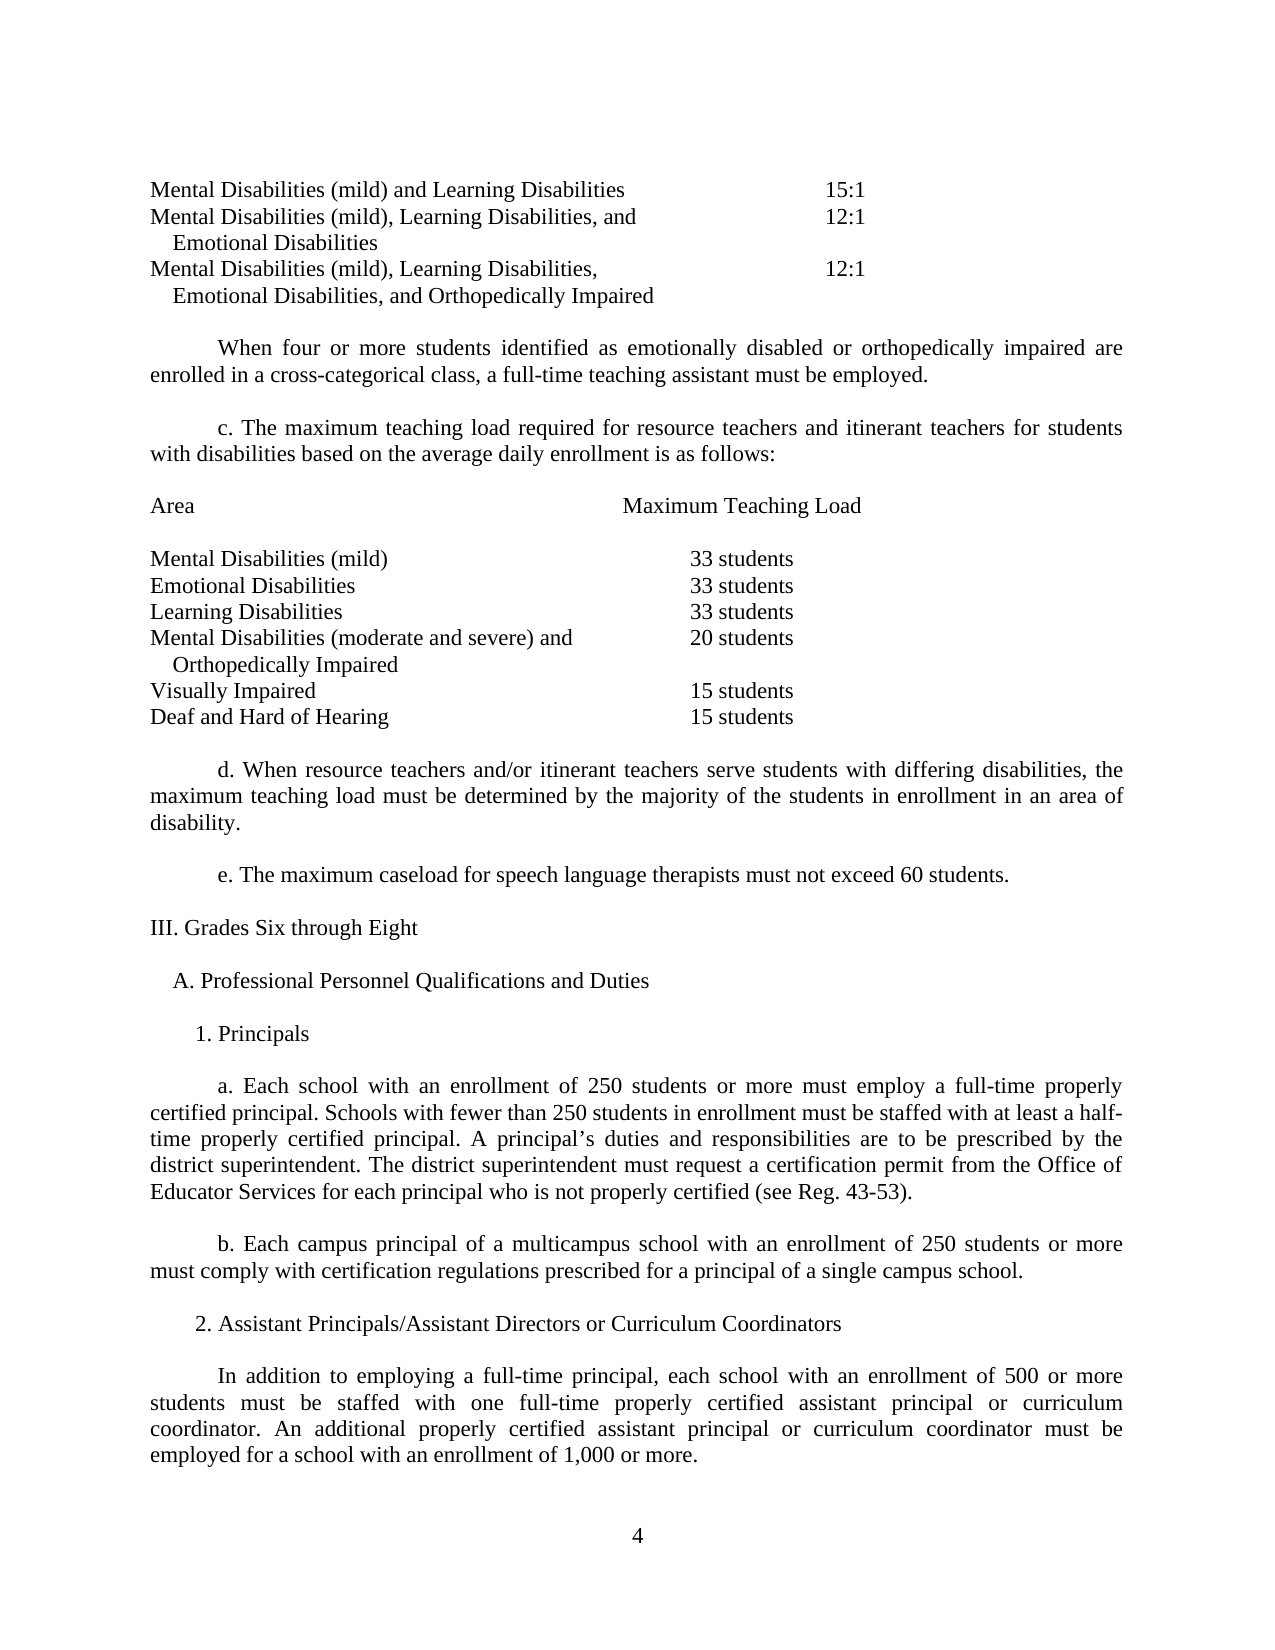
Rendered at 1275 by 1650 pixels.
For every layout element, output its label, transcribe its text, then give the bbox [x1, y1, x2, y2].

text Mental Disabilities (mild), Learning Disabilities, 12:1 [150, 255, 1125, 282]
text Orthopedically Impaired [150, 651, 1125, 677]
text a. Each school with an enrollment of 250 students or more must employ a full-time properly certified principal. Schools with fewer than 250 students in enrollment must be staffed with at least a half-time properly certified principal. A principal’s duties and responsibilities are to be prescribed by the district superintendent. The district superintendent must request a certification permit from the Office of Educator Services for each principal who is not properly certified (see Reg. 43-53). [150, 1072, 1125, 1204]
text c. The maximum teaching load required for resource teachers and itinerant teachers for students with disabilities based on the average daily enrollment is as follows: [150, 413, 1125, 466]
text 2. Assistant Principals/Assistant Directors or Curriculum Coordinators [150, 1309, 1125, 1336]
text d. When resource teachers and/or itinerant teachers serve students with differing disabilities, the maximum teaching load must be determined by the majority of the students in enrollment in an area of disability. [150, 756, 1125, 835]
text Mental Disabilities (mild), Learning Disabilities, and 12:1 [150, 203, 1125, 229]
text Area Maximum Teaching Load [150, 493, 1125, 519]
text Emotional Disabilities [150, 229, 1125, 255]
text e. The maximum caseload for speech language therapists must not exceed 60 students. [150, 862, 1125, 888]
text A. Professional Personnel Qualifications and Duties [150, 967, 1125, 993]
text III. Grades Six through Eight [150, 914, 1125, 941]
text When four or more students identified as emotionally disabled or orthopedically impaired are enrolled in a cross-categorical class, a full-time teaching assistant must be employed. [150, 334, 1125, 387]
text Mental Disabilities (moderate and severe) and 20 students [150, 624, 1125, 651]
text Emotional Disabilities, and Orthopedically Impaired [150, 282, 1125, 308]
text b. Each campus principal of a multicampus school with an enrollment of 250 students or more must comply with certification regulations prescribed for a principal of a single campus school. [150, 1231, 1125, 1283]
text Learning Disabilities 33 students [150, 598, 1125, 624]
text 1. Principals [150, 1020, 1125, 1046]
text Visually Impaired 15 students [150, 677, 1125, 703]
text Mental Disabilities (mild) 33 students [150, 545, 1125, 572]
text Mental Disabilities (mild) and Learning Disabilities 15:1 [150, 176, 1125, 203]
text Emotional Disabilities 33 students [150, 572, 1125, 598]
text In addition to employing a full-time principal, each school with an enrollment of 500 or more students must be staffed with one full-time properly certified assistant principal or curriculum coordinator. An additional properly certified assistant principal or curriculum coordinator must be employed for a school with an enrollment of 1,000 or more. [150, 1362, 1125, 1468]
text Deaf and Hard of Hearing 15 students [150, 703, 1125, 730]
